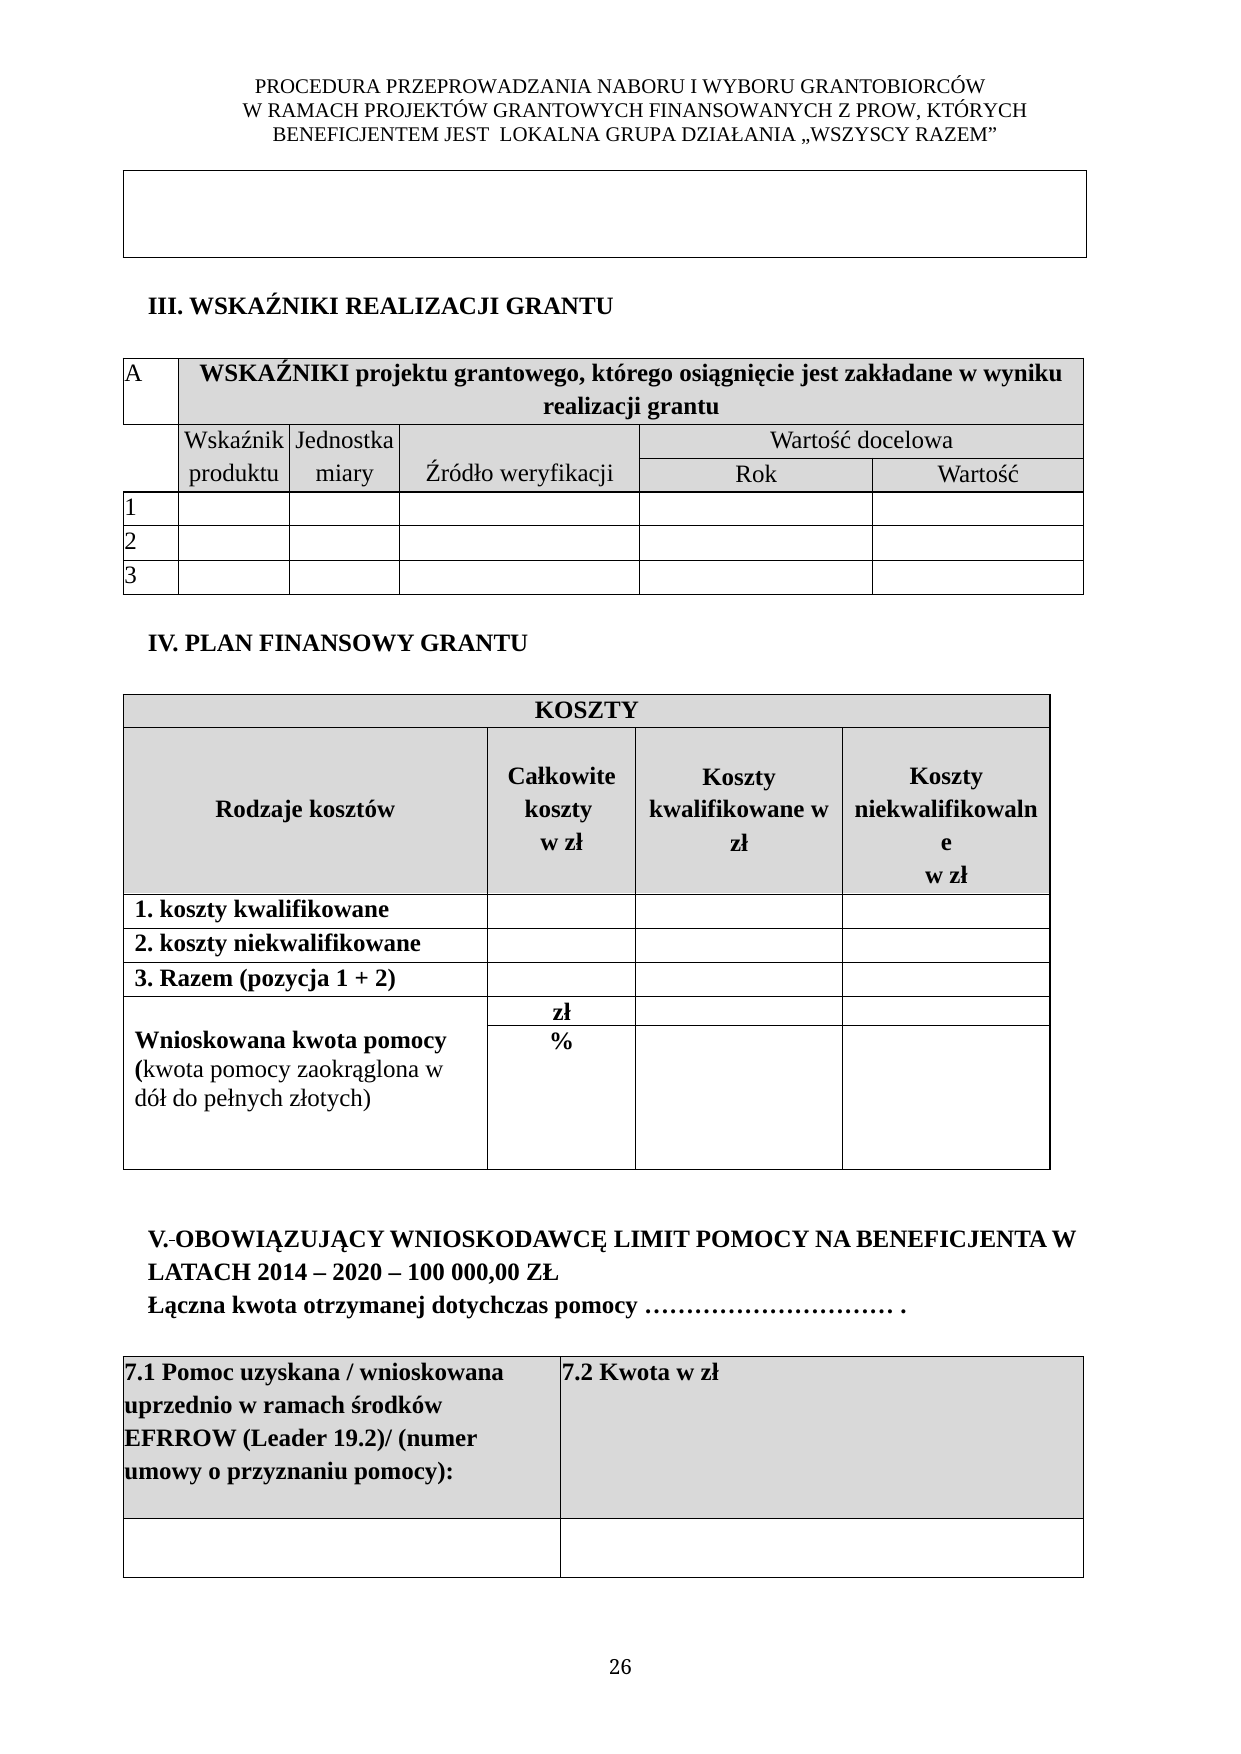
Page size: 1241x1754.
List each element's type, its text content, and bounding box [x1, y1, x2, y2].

table_cell [290, 493, 399, 525]
table_cell [488, 895, 635, 927]
table_cell zł [488, 997, 635, 1025]
table_cell Rodzaje kosztów [124, 728, 487, 893]
table_cell Wartość [873, 459, 1083, 491]
table_cell [488, 929, 635, 962]
table_cell [124, 1519, 560, 1577]
table_cell [400, 561, 639, 593]
table_cell [179, 493, 289, 525]
table_cell [561, 1519, 1083, 1577]
table_cell Źródło weryfikacji [400, 425, 639, 491]
table_cell [290, 526, 399, 559]
table_cell [124, 171, 1086, 257]
table_cell 2 [124, 526, 178, 559]
table_header KOSZTY [124, 695, 1049, 727]
table_header 7.1 Pomoc uzyskana / wnioskowana uprzednio w ramach środków EFRROW (Leader 19.2)/ (numer umowy o przyznaniu pomocy): [124, 1357, 560, 1518]
table_cell [123, 425, 178, 491]
table_cell [636, 997, 842, 1025]
table_cell Wartość docelowa [640, 425, 1083, 458]
table_cell [843, 895, 1049, 927]
table_cell [873, 493, 1083, 525]
table_header A [124, 359, 178, 424]
table_cell Całkowite koszty w zł [488, 728, 635, 893]
table_cell Rok [640, 459, 872, 491]
table_cell [640, 493, 872, 525]
text V. OBOWIĄZUJĄCY WNIOSKODAWCĘ LIMIT POMOCY NA BENEFICJENTA W LATACH 2014 – 2020 – 100 000,00 ZŁ [148, 1224, 1093, 1286]
table_cell [843, 963, 1049, 996]
table_cell [873, 561, 1083, 593]
table_cell [640, 526, 872, 559]
table_cell [636, 963, 842, 996]
table_cell Wnioskowana kwota pomocy (kwota pomocy zaokrąglona w dół do pełnych złotych) [124, 997, 487, 1169]
table_cell 3 [124, 561, 178, 593]
table_cell [400, 493, 639, 525]
table_cell 1 [124, 493, 178, 525]
table_cell Koszty kwalifikowane w zł [636, 728, 842, 893]
table_cell [636, 929, 842, 962]
table_cell Koszty niekwalifikowalne w zł [843, 728, 1049, 893]
table_cell [843, 929, 1049, 962]
table_cell [290, 561, 399, 593]
table_cell Jednostka miary [290, 425, 399, 491]
table_cell [636, 895, 842, 927]
table_cell [488, 963, 635, 996]
table_cell [843, 1026, 1049, 1169]
table_cell 1. koszty kwalifikowane [124, 895, 487, 927]
table_header WSKAŹNIKI projektu grantowego, którego osiągnięcie jest zakładane w wyniku realizacji grantu [179, 359, 1083, 424]
table_cell [640, 561, 872, 593]
table_cell 2. koszty niekwalifikowane [124, 929, 487, 962]
table_header 7.2 Kwota w zł [561, 1357, 1083, 1518]
table_cell [843, 997, 1049, 1025]
text Łączna kwota otrzymanej dotychczas pomocy ………………………… . [148, 1290, 1093, 1319]
table_cell % [488, 1026, 635, 1169]
table_cell [400, 526, 639, 559]
text IV. PLAN FINANSOWY GRANTU [148, 628, 1093, 656]
table_cell [873, 526, 1083, 559]
table_cell [636, 1026, 842, 1169]
table_cell Wskaźnik produktu [179, 425, 289, 491]
table_cell 3. Razem (pozycja 1 + 2) [124, 963, 487, 996]
table_cell [179, 526, 289, 559]
table_cell [179, 561, 289, 593]
text III. WSKAŹNIKI REALIZACJI GRANTU [148, 291, 1093, 320]
